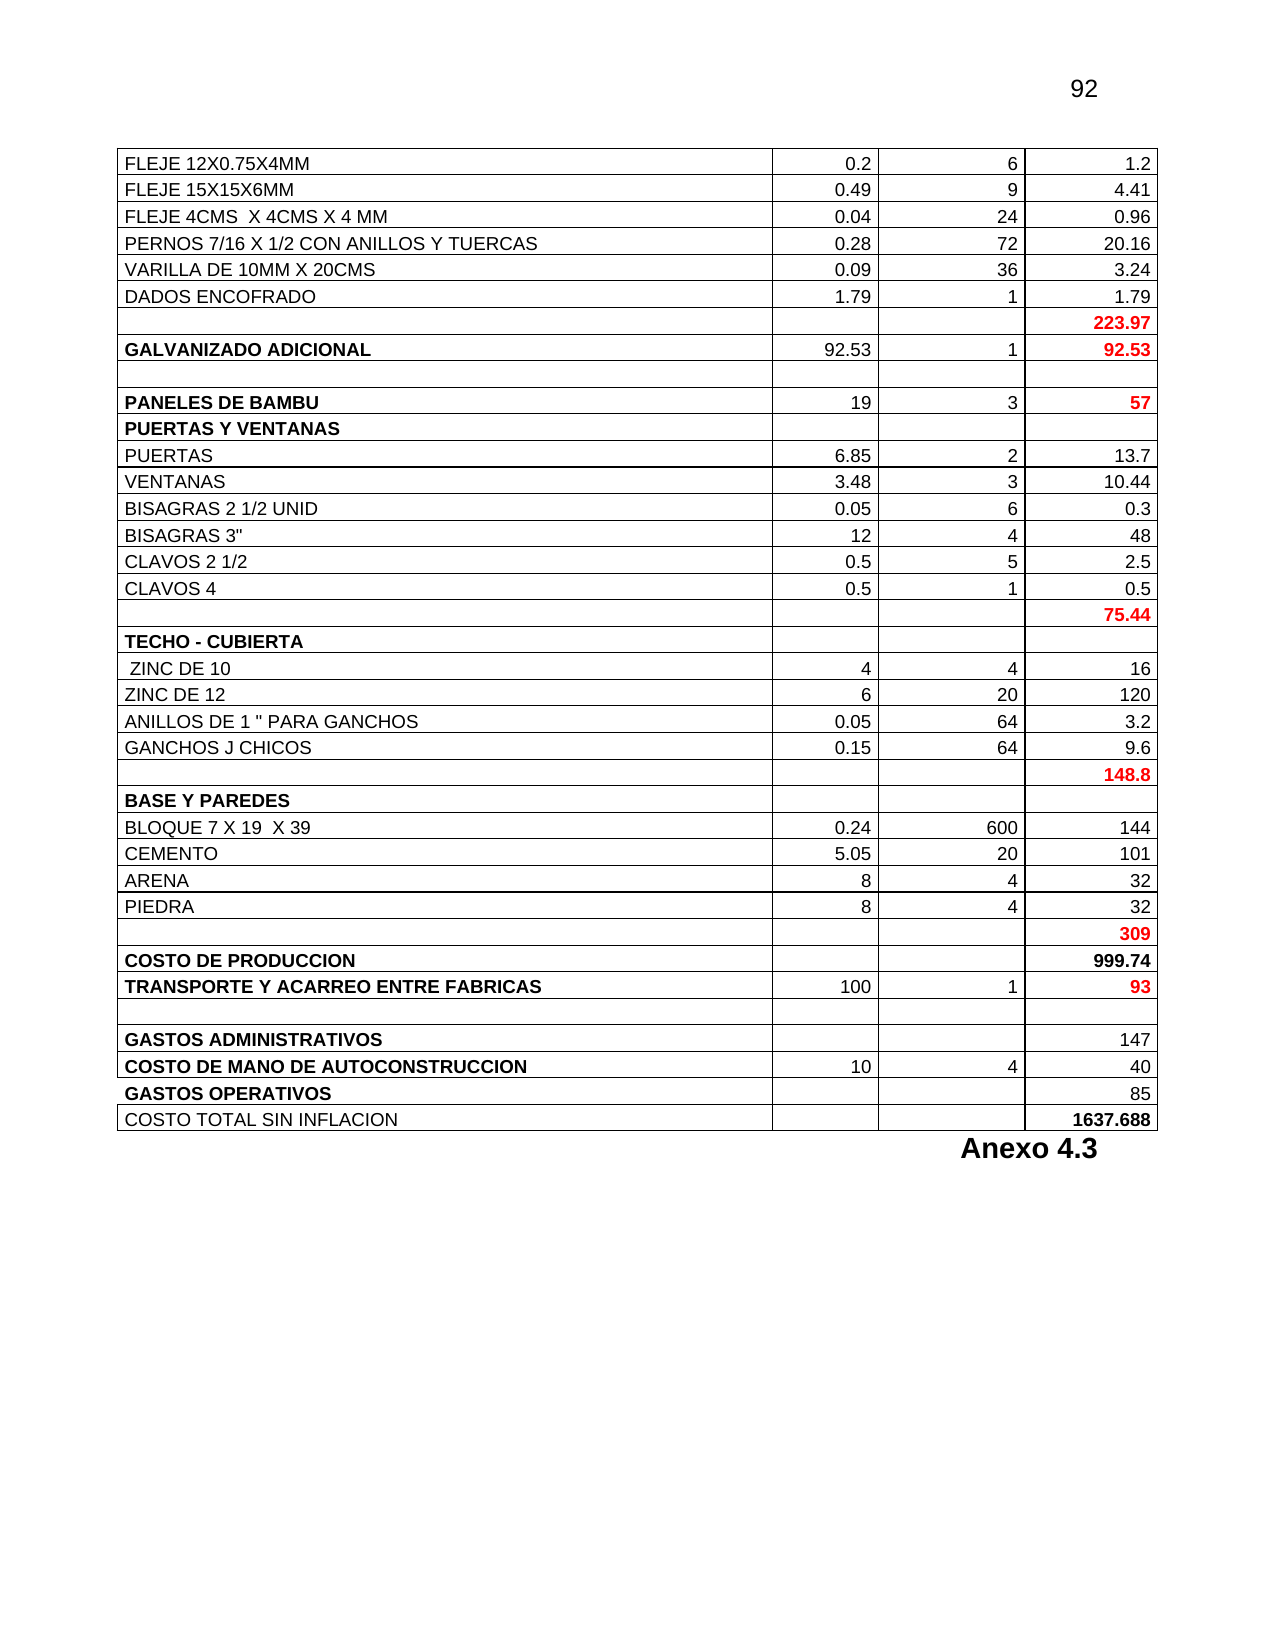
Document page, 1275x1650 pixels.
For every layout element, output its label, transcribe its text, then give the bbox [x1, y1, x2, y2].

table_cell FLEJE 4CMS X 4CMS X 4 MM [118, 202, 772, 227]
table_cell [879, 1078, 1024, 1104]
table_cell [879, 308, 1024, 333]
table_cell 3 [879, 388, 1024, 413]
table_cell 19 [773, 388, 878, 413]
table_cell 32 [1026, 893, 1157, 918]
table_cell 1 [879, 972, 1024, 998]
table_cell BASE Y PAREDES [118, 786, 772, 812]
table_cell 999.74 [1026, 946, 1157, 971]
table_cell [879, 627, 1024, 652]
table_cell [118, 919, 772, 944]
table_cell GALVANIZADO ADICIONAL [118, 335, 772, 360]
table_cell 4 [879, 653, 1024, 679]
table_cell [118, 308, 772, 333]
table_cell VARILLA DE 10MM X 20CMS [118, 255, 772, 280]
table_cell 1.79 [1026, 281, 1157, 307]
table_cell 10 [773, 1052, 878, 1077]
table_cell [773, 946, 878, 971]
table_cell 0.3 [1026, 494, 1157, 519]
table_cell [879, 1025, 1024, 1051]
table_cell CLAVOS 2 1/2 [118, 547, 772, 573]
table_cell [773, 1105, 878, 1130]
table_cell 20.16 [1026, 228, 1157, 254]
table_cell [1026, 786, 1157, 812]
table_cell 0.04 [773, 202, 878, 227]
table_cell 92.53 [1026, 335, 1157, 360]
table_cell 64 [879, 733, 1024, 758]
table_cell COSTO DE PRODUCCION [118, 946, 772, 971]
table_cell 5 [879, 547, 1024, 573]
table_cell 6 [879, 149, 1024, 174]
table_cell [773, 308, 878, 333]
table_cell 1.79 [773, 281, 878, 307]
table_cell [1026, 361, 1157, 387]
table_cell 75.44 [1026, 600, 1157, 626]
table_cell 24 [879, 202, 1024, 227]
table_cell 6 [879, 494, 1024, 519]
table_cell BISAGRAS 2 1/2 UNID [118, 494, 772, 519]
table_cell 10.44 [1026, 468, 1157, 493]
table_cell 64 [879, 706, 1024, 732]
table_cell 57 [1026, 388, 1157, 413]
table_cell 3.24 [1026, 255, 1157, 280]
table_cell 2.5 [1026, 547, 1157, 573]
table_cell [879, 919, 1024, 944]
table_cell 8 [773, 893, 878, 918]
table_cell 8 [773, 866, 878, 891]
table_cell TRANSPORTE Y ACARREO ENTRE FABRICAS [118, 972, 772, 998]
table_cell 20 [879, 839, 1024, 865]
table_cell PUERTAS Y VENTANAS [118, 414, 772, 440]
table_cell [879, 786, 1024, 812]
table_cell 6 [773, 680, 878, 705]
table_cell [879, 999, 1024, 1024]
table_cell [1026, 414, 1157, 440]
table_cell 600 [879, 813, 1024, 838]
table_cell 0.5 [773, 547, 878, 573]
table_cell PERNOS 7/16 X 1/2 CON ANILLOS Y TUERCAS [118, 228, 772, 254]
table_cell DADOS ENCOFRADO [118, 281, 772, 307]
table_cell ARENA [118, 866, 772, 891]
table_cell PUERTAS [118, 441, 772, 466]
table_cell ANILLOS DE 1 " PARA GANCHOS [118, 706, 772, 732]
table_cell 0.5 [1026, 574, 1157, 599]
table_cell FLEJE 12X0.75X4MM [118, 149, 772, 174]
table_cell 5.05 [773, 839, 878, 865]
table_cell 93 [1026, 972, 1157, 998]
table_cell 13.7 [1026, 441, 1157, 466]
table_cell 3.2 [1026, 706, 1157, 732]
table_cell 72 [879, 228, 1024, 254]
table_cell 20 [879, 680, 1024, 705]
table_cell [773, 1025, 878, 1051]
table_cell [879, 1105, 1024, 1130]
table_cell PIEDRA [118, 893, 772, 918]
table_cell BLOQUE 7 X 19 X 39 [118, 813, 772, 838]
table_cell 1 [879, 574, 1024, 599]
table_cell 147 [1026, 1025, 1157, 1051]
table_cell 3.48 [773, 468, 878, 493]
table_cell [879, 414, 1024, 440]
table_cell 100 [773, 972, 878, 998]
table_cell FLEJE 15X15X6MM [118, 175, 772, 201]
table_cell [773, 760, 878, 785]
table_cell CEMENTO [118, 839, 772, 865]
table_cell 309 [1026, 919, 1157, 944]
table_cell [1026, 627, 1157, 652]
table_cell 1637.688 [1026, 1105, 1157, 1130]
table_cell 4 [879, 521, 1024, 546]
table_cell 4 [879, 1052, 1024, 1077]
table_cell 3 [879, 468, 1024, 493]
table_cell 9.6 [1026, 733, 1157, 758]
table_cell 92.53 [773, 335, 878, 360]
table_cell 1 [879, 335, 1024, 360]
table_cell [773, 600, 878, 626]
table_cell 16 [1026, 653, 1157, 679]
table_cell 32 [1026, 866, 1157, 891]
table_cell [773, 414, 878, 440]
table_cell 223.97 [1026, 308, 1157, 333]
table_cell COSTO TOTAL SIN INFLACION [118, 1105, 772, 1130]
table_cell 0.24 [773, 813, 878, 838]
table_cell 4 [879, 893, 1024, 918]
table_cell GASTOS ADMINISTRATIVOS [118, 1025, 772, 1051]
table_cell VENTANAS [118, 468, 772, 493]
table_cell [118, 361, 772, 387]
table_cell 40 [1026, 1052, 1157, 1077]
table_cell 1.2 [1026, 149, 1157, 174]
table_cell 9 [879, 175, 1024, 201]
table_cell 85 [1026, 1078, 1157, 1104]
table_cell [118, 999, 772, 1024]
table_cell 4 [879, 866, 1024, 891]
table_cell 0.96 [1026, 202, 1157, 227]
table_cell CLAVOS 4 [118, 574, 772, 599]
table_cell BISAGRAS 3" [118, 521, 772, 546]
table_cell 0.05 [773, 706, 878, 732]
table_cell [879, 600, 1024, 626]
table_cell ZINC DE 10 [118, 653, 772, 679]
table_cell 0.15 [773, 733, 878, 758]
text Anexo 4.3 [177, 1131, 1098, 1165]
table_cell ZINC DE 12 [118, 680, 772, 705]
table_cell 0.28 [773, 228, 878, 254]
table_cell [773, 999, 878, 1024]
table_cell 2 [879, 441, 1024, 466]
table_cell 101 [1026, 839, 1157, 865]
table_cell [773, 361, 878, 387]
table_cell [773, 1078, 878, 1104]
table_cell 144 [1026, 813, 1157, 838]
table_cell 0.49 [773, 175, 878, 201]
table_cell 148.8 [1026, 760, 1157, 785]
table_cell GANCHOS J CHICOS [118, 733, 772, 758]
table_cell COSTO DE MANO DE AUTOCONSTRUCCION [118, 1052, 772, 1077]
table_cell 120 [1026, 680, 1157, 705]
table_cell [773, 627, 878, 652]
table_cell [879, 361, 1024, 387]
table_cell PANELES DE BAMBU [118, 388, 772, 413]
table_cell 36 [879, 255, 1024, 280]
table_cell 0.2 [773, 149, 878, 174]
table_cell TECHO - CUBIERTA [118, 627, 772, 652]
table_cell [773, 919, 878, 944]
table_cell [118, 600, 772, 626]
table_cell 1 [879, 281, 1024, 307]
table_cell 48 [1026, 521, 1157, 546]
table_cell [773, 786, 878, 812]
table_cell [118, 760, 772, 785]
table_cell 12 [773, 521, 878, 546]
table_cell 0.5 [773, 574, 878, 599]
table_cell 0.05 [773, 494, 878, 519]
table_cell [879, 760, 1024, 785]
table_cell [1026, 999, 1157, 1024]
table_cell 0.09 [773, 255, 878, 280]
table_cell [879, 946, 1024, 971]
table_cell 6.85 [773, 441, 878, 466]
table_cell 4.41 [1026, 175, 1157, 201]
table_cell 4 [773, 653, 878, 679]
table_cell GASTOS OPERATIVOS [117, 1078, 772, 1104]
